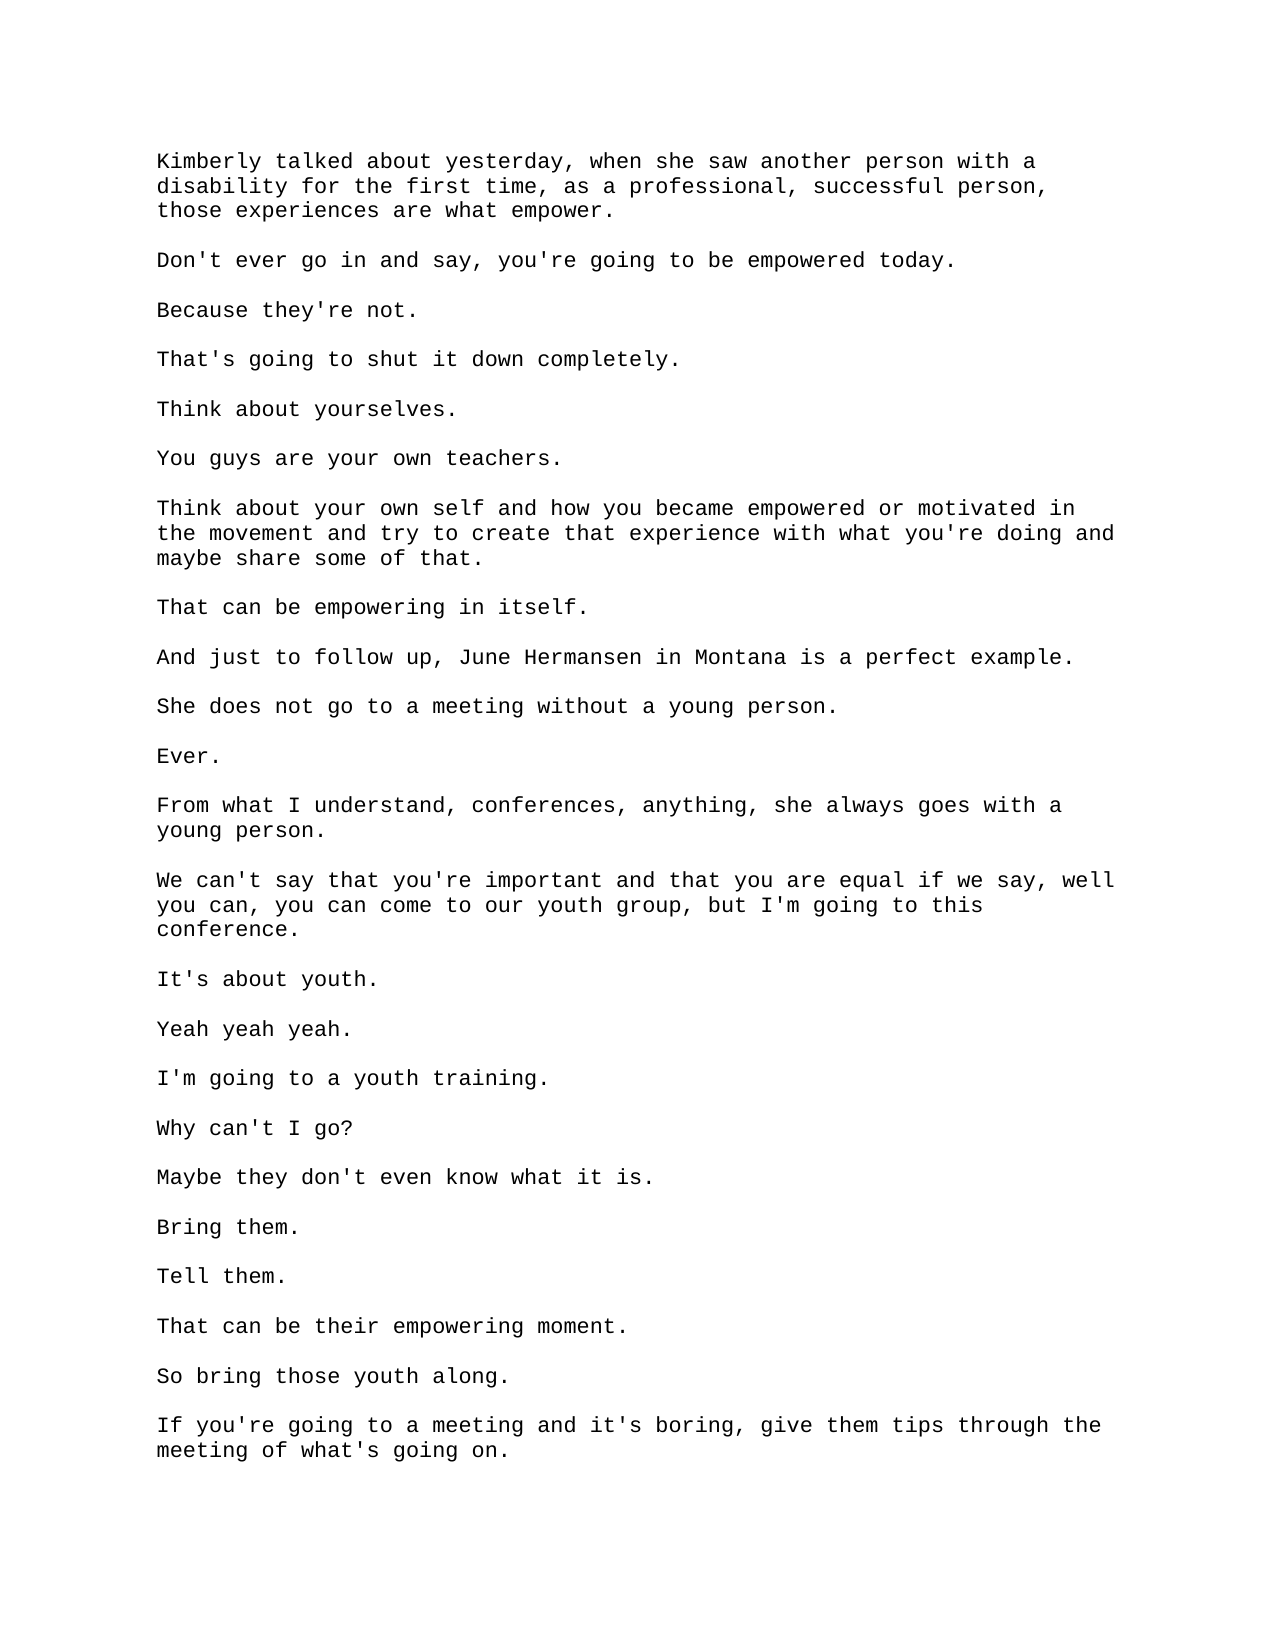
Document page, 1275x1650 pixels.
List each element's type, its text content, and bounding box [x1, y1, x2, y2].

text That can be empowering in itself. [156, 596, 1118, 621]
text Don't ever go in and say, you're going to be empowered today. [156, 249, 1118, 274]
text Yeah yeah yeah. [156, 1018, 1118, 1042]
text We can't say that you're important and that you are equal if we say, well you can, you can come to our youth group, but I'm going to this conference. [156, 869, 1118, 943]
text Bring them. [156, 1216, 1118, 1241]
text From what I understand, conferences, anything, she always goes with a young person. [156, 794, 1118, 844]
text If you're going to a meeting and it's boring, give them tips through the meeting of what's going on. [156, 1414, 1118, 1464]
text Why can't I go? [156, 1117, 1118, 1142]
text Ever. [156, 745, 1118, 770]
text That's going to shut it down completely. [156, 348, 1118, 373]
text You guys are your own teachers. [156, 447, 1118, 472]
text And just to follow up, June Hermansen in Montana is a perfect example. [156, 646, 1118, 671]
text I'm going to a youth training. [156, 1067, 1118, 1092]
text Tell them. [156, 1266, 1118, 1290]
text Kimberly talked about yesterday, when she saw another person with a disability for the first time, as a professional, successful person, those experiences are what empower. [156, 150, 1118, 224]
text Think about your own self and how you became empowered or motivated in the movement and try to create that experience with what you're doing and maybe share some of that. [156, 497, 1118, 571]
text It's about youth. [156, 968, 1118, 993]
text So bring those youth along. [156, 1365, 1118, 1389]
text She does not go to a meeting without a young person. [156, 695, 1118, 720]
text Think about yourselves. [156, 398, 1118, 423]
text That can be their empowering moment. [156, 1315, 1118, 1340]
text Because they're not. [156, 299, 1118, 323]
text Maybe they don't even know what it is. [156, 1166, 1118, 1191]
